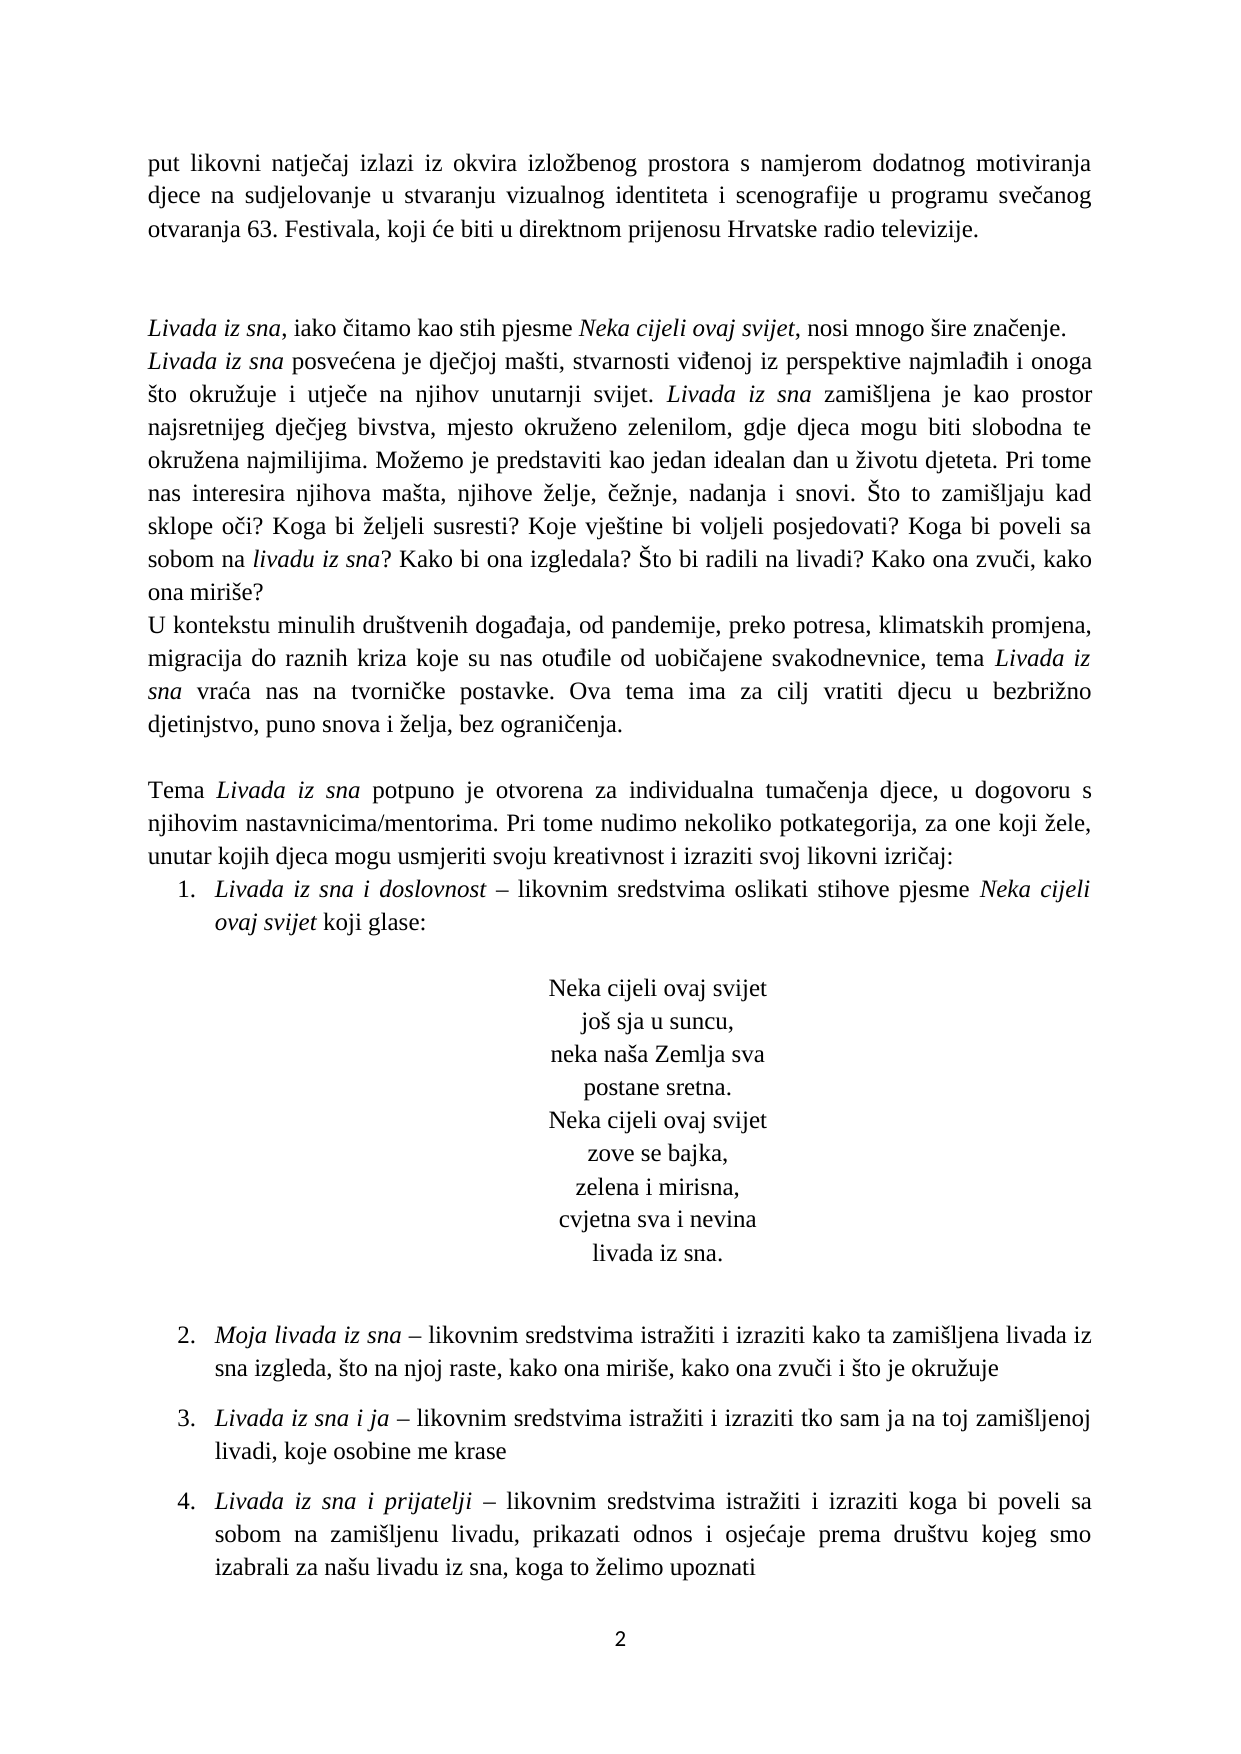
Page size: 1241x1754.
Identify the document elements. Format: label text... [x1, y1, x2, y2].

list Moja livada iz sna – likovnim sredstvima istražiti i izraziti kako ta zamišljena livada iz sna izgleda, što na njoj raste, kako ona miriše, kako ona zvuči i što je okružuje [177, 1320, 1093, 1382]
list Livada iz sna i doslovnost – likovnim sredstvima oslikati stihove pjesme Neka cijeli ovaj svijet koji glase: [177, 874, 1093, 936]
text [148, 148, 1093, 242]
text Tema Livada iz sna potpuno je otvorena za individualna tumačenja djece, u dogovoru s njihovim nastavnicima/mentorima. Pri tome nudimo nekoliko potkategorija, za one koji žele, unutar kojih djeca mogu usmjeriti svoju kreativnost i izraziti svoj likovni izričaj: [148, 775, 1093, 870]
text livada iz sna. [223, 1238, 1093, 1266]
text U kontekstu minulih društvenih događaja, od pandemije, preko potresa, klimatskih promjena, migracija do raznih kriza koje su nas otuđile od uobičajene svakodnevnice, tema Livada iz sna vraća nas na tvorničke postavke. Ova tema ima za cilj vratiti djecu u bezbrižno djetinjstvo, puno snova i želja, bez ograničenja. [148, 610, 1093, 738]
text još sja u suncu, [223, 1006, 1093, 1035]
text Neka cijeli ovaj svijet [223, 1106, 1093, 1134]
text Livada iz sna posvećena je dječjoj mašti, stvarnosti viđenoj iz perspektive najmlađih i onoga što okružuje i utječe na njihov unutarnji svijet. Livada iz sna zamišljena je kao prostor najsretnijeg dječjeg bivstva, mjesto okruženo zelenilom, gdje djeca mogu biti slobodna te okružena najmilijima. Možemo je predstaviti kao jedan idealan dan u životu djeteta. Pri tome nas interesira njihova mašta, njihove želje, čežnje, nadanja i snovi. Što to zamišljaju kad sklope oči? Koga bi željeli susresti? Koje vještine bi voljeli posjedovati? Koga bi poveli sa sobom na livadu iz sna? Kako bi ona izgledala? Što bi radili na livadi? Kako ona zvuči, kako ona miriše? [148, 346, 1093, 606]
text postane sretna. [223, 1072, 1093, 1101]
text Livada iz sna, iako čitamo kao stih pjesme Neka cijeli ovaj svijet, nosi mnogo šire značenje. [148, 313, 1093, 342]
list Livada iz sna i ja – likovnim sredstvima istražiti i izraziti tko sam ja na toj zamišljenoj livadi, koje osobine me krase [177, 1403, 1093, 1465]
text neka naša Zemlja sva [223, 1039, 1093, 1068]
text cvjetna sva i nevina [223, 1204, 1093, 1233]
list Livada iz sna i prijatelji – likovnim sredstvima istražiti i izraziti koga bi poveli sa sobom na zamišljenu livadu, prikazati odnos i osjećaje prema društvu kojeg smo izabrali za našu livadu iz sna, koga to želimo upoznati [177, 1486, 1093, 1581]
text zove se bajka, [223, 1138, 1093, 1167]
text Neka cijeli ovaj svijet [223, 973, 1093, 1002]
text zelena i mirisna, [223, 1172, 1093, 1200]
